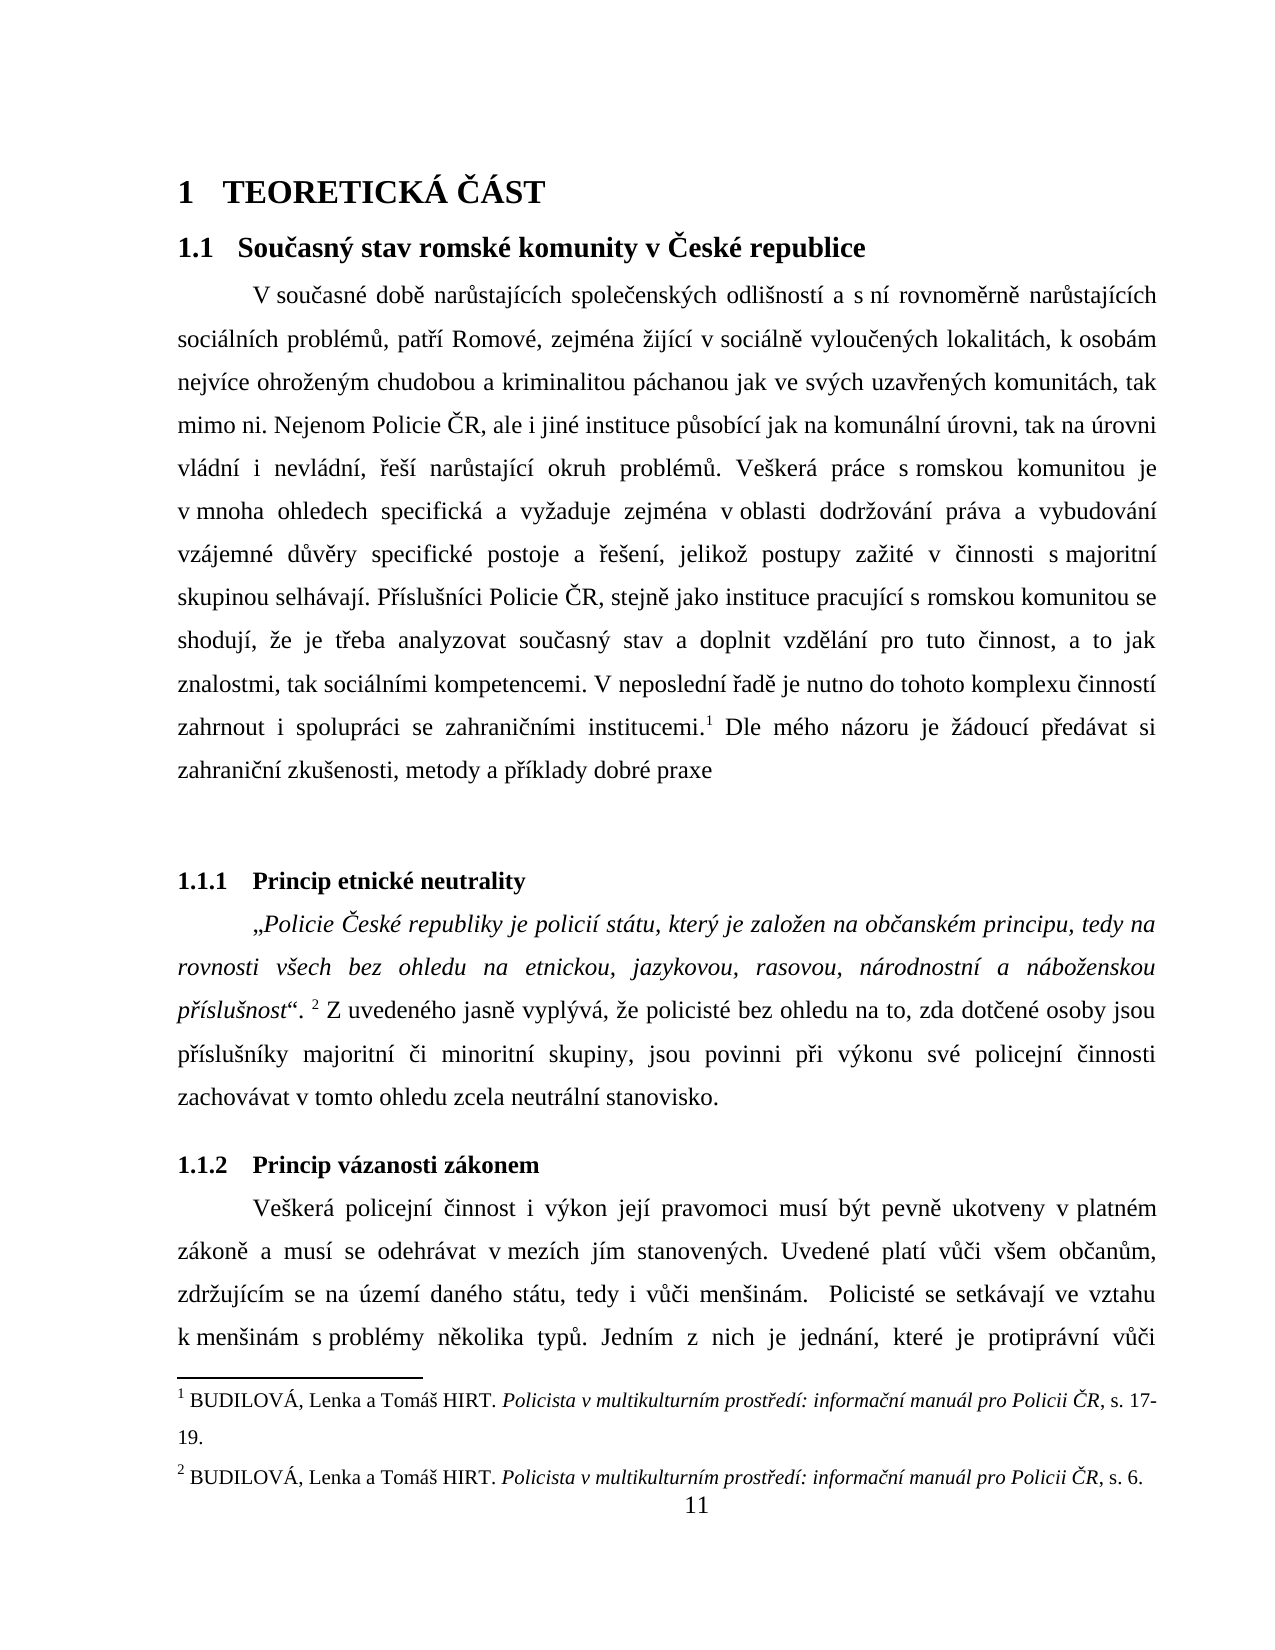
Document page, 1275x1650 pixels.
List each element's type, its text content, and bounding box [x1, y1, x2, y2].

subtitle Princip etnické neutrality [177, 866, 1157, 895]
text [177, 1193, 1157, 1351]
subtitle Princip vázanosti zákonem [177, 1150, 1157, 1179]
subtitle TEORETICKÁ ČÁST [177, 173, 1157, 211]
text V současné době narůstajících společenských odlišností a s ní rovnoměrně narůstajících sociálních problémů, patří Romové, zejména žijící v sociálně vyloučených lokalitách, k osobám nejvíce ohroženým chudobou a kriminalitou páchanou jak ve svých uzavřených komunitách, tak mimo ni. Nejenom Policie ČR, ale i jiné instituce působící jak na komunální úrovni, tak na úrovni vládní i nevládní, řeší narůstající okruh problémů. Veškerá práce s romskou komunitou je v mnoha ohledech specifická a vyžaduje zejména v oblasti dodržování práva a vybudování vzájemné důvěry specifické postoje a řešení, jelikož postupy zažité v činnosti s majoritní skupinou selhávají. Příslušníci Policie ČR, stejně jako instituce pracující s romskou komunitou se shodují, že je třeba analyzovat současný stav a doplnit vzdělání pro tuto činnost, a to jak znalostmi, tak sociálními kompetencemi. V neposlední řadě je nutno do tohoto komplexu činností zahrnout i spolupráci se zahraničními institucemi. Dle mého názoru je žádoucí předávat si zahraniční zkušenosti, metody a příklady dobré praxe [177, 281, 1157, 784]
text „Policie České republiky je policií státu, který je založen na občanském principu, tedy na rovnosti všech bez ohledu na etnickou, jazykovou, rasovou, národnostní a náboženskou příslušnost“. Z uvedeného jasně vyplývá, že policisté bez ohledu na to, zda dotčené osoby jsou příslušníky majoritní či minoritní skupiny, jsou povinni při výkonu své policejní činnosti zachovávat v tomto ohledu zcela neutrální stanovisko. [177, 909, 1157, 1111]
subtitle Současný stav romské komunity v České republice [177, 230, 1157, 264]
